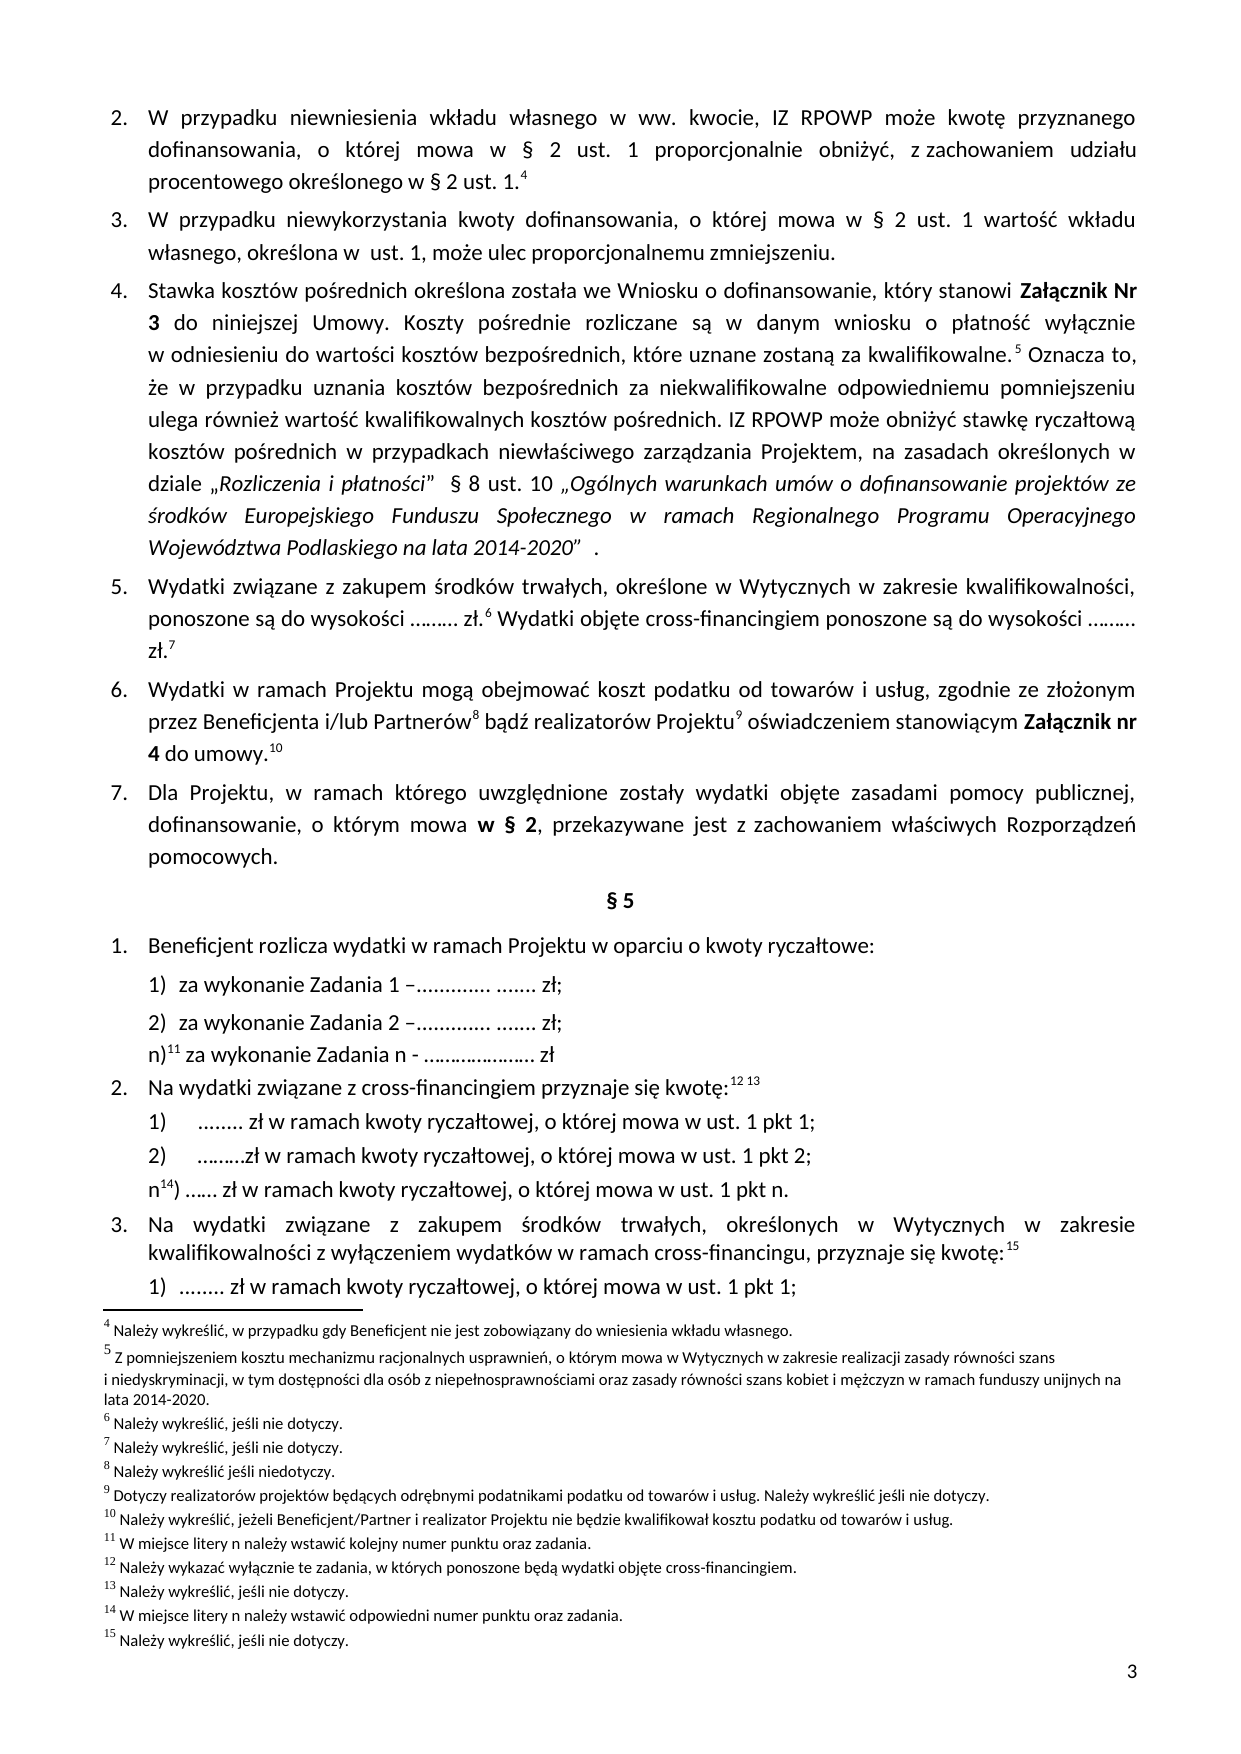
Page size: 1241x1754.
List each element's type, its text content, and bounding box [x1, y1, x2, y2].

list za wykonanie Zadania 2 –............. ....... zł; [148, 1008, 1137, 1036]
list Wydatki związane z zakupem środków trwałych, określone w Wytycznych w zakresie kwalifikowalności, ponoszone są do wysokości ……… zł. Wydatki objęte cross-financingiem ponoszone są do wysokości ……… zł. [110, 572, 1137, 664]
text n) …… zł w ramach kwoty ryczałtowej, o której mowa w ust. 1 pkt n. [148, 1175, 1137, 1203]
list Beneficjent rozlicza wydatki w ramach Projektu w oparciu o kwoty ryczałtowe: [110, 931, 1137, 959]
list W przypadku niewykorzystania kwoty dofinansowania, o której mowa w § 2 ust. 1 wartość wkładu własnego, określona w ust. 1, może ulec proporcjonalnemu zmniejszeniu. [110, 205, 1137, 266]
list za wykonanie Zadania 1 –............. ....... zł; [148, 970, 1137, 998]
list W przypadku niewniesienia wkładu własnego w ww. kwocie, IZ RPOWP może kwotę przyznanego dofinansowania, o której mowa w § 2 ust. 1 proporcjonalnie obniżyć, z zachowaniem udziału procentowego określonego w § 2 ust. 1. [110, 103, 1137, 195]
list Wydatki w ramach Projektu mogą obejmować koszt podatku od towarów i usług, zgodnie ze złożonym przez Beneficjenta i/lub Partnerów bądź realizatorów Projektu oświadczeniem stanowiącym Załącznik nr 4 do umowy. [110, 675, 1137, 767]
list n) za wykonanie Zadania n - ………………… zł [148, 1040, 1137, 1068]
list Na wydatki związane z zakupem środków trwałych, określonych w Wytycznych w zakresie kwalifikowalności z wyłączeniem wydatków w ramach cross-financingu, przyznaje się kwotę: [110, 1210, 1137, 1266]
list Dla Projektu, w ramach którego uwzględnione zostały wydatki objęte zasadami pomocy publicznej, dofinansowanie, o którym mowa w § 2, przekazywane jest z zachowaniem właściwych Rozporządzeń pomocowych. [110, 778, 1137, 870]
list Na wydatki związane z cross-financingiem przyznaje się kwotę: [110, 1073, 1137, 1101]
text § 5 [103, 887, 1137, 915]
list ………zł w ramach kwoty ryczałtowej, o której mowa w ust. 1 pkt 2; [148, 1141, 1137, 1169]
list Stawka kosztów pośrednich określona została we Wniosku o dofinansowanie, który stanowi Załącznik Nr 3 do niniejszej Umowy. Koszty pośrednie rozliczane są w danym wniosku o płatność wyłącznie w odniesieniu do wartości kosztów bezpośrednich, które uznane zostaną za kwalifikowalne. Oznacza to, że w przypadku uznania kosztów bezpośrednich za niekwalifikowalne odpowiedniemu pomniejszeniu ulega również wartość kwalifikowalnych kosztów pośrednich. IZ RPOWP może obniżyć stawkę ryczałtową kosztów pośrednich w przypadkach niewłaściwego zarządzania Projektem, na zasadach określonych w dziale „Rozliczenia i płatności” § 8 ust. 10 „Ogólnych warunkach umów o dofinansowanie projektów ze środków Europejskiego Funduszu Społecznego w ramach Regionalnego Programu Operacyjnego Województwa Podlaskiego na lata 2014- . [110, 276, 1137, 562]
list ........ zł w ramach kwoty ryczałtowej, o której mowa w ust. 1 pkt 1; [148, 1107, 1137, 1135]
list ........ zł w ramach kwoty ryczałtowej, o której mowa w ust. 1 pkt 1; [148, 1272, 1137, 1300]
